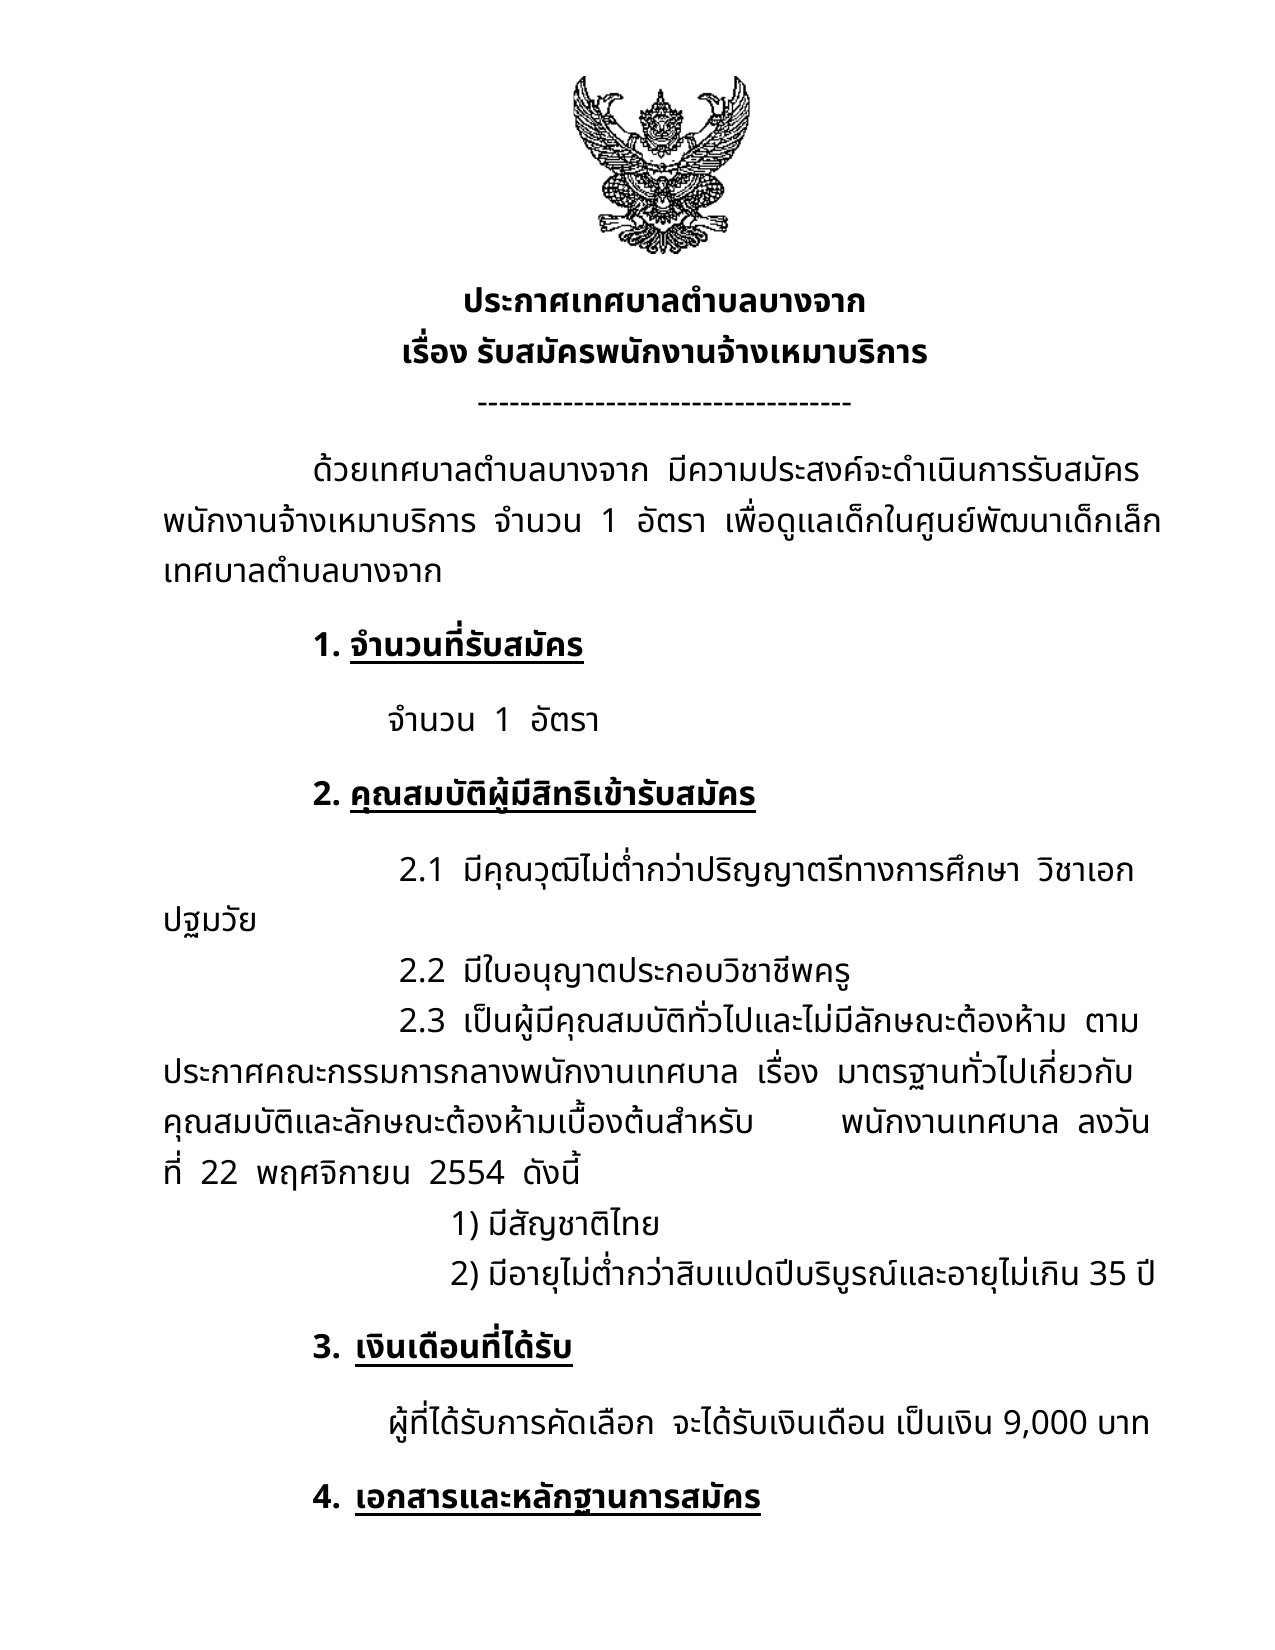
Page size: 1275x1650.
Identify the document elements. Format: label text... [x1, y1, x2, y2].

text ด้วยเทศบาลตำบลบางจาก มีความประสงค์จะดำเนินการรับสมัครพนักงานจ้างเหมาบริการ จำนวน 1 อัตรา เพื่อดูแลเด็กในศูนย์พัฒนาเด็กเล็กเทศบาลตำบลบางจาก [162, 446, 1167, 598]
list จำนวนที่รับสมัคร [312, 620, 1167, 671]
list มีใบอนุญาตประกอบวิชาชีพครู [162, 947, 1167, 997]
list มีคุณวุฒิไม่ต่ำกว่าปริญญาตรีทางการศึกษา วิชาเอกปฐมวัย [162, 846, 1167, 947]
list เงินเดือนที่ได้รับ [162, 1323, 1167, 1374]
list เป็นผู้มีคุณสมบัติทั่วไปและไม่มีลักษณะต้องห้าม ตามประกาศคณะกรรมการกลางพนักงานเทศบาล เรื่อง มาตรฐานทั่วไปเกี่ยวกับคุณสมบัติและลักษณะต้องห้ามเบื้องต้นสำหรับ พนักงานเทศบาล ลงวันที่ 22 พฤศจิกายน 2554 ดังนี้ [162, 997, 1167, 1199]
text ----------------------------------- [162, 378, 1167, 423]
text ผู้ที่ได้รับการคัดเลือก จะได้รับเงินเดือน เป็นเงิน 9,000 บาท [162, 1399, 1167, 1450]
picture [573, 76, 751, 254]
text จำนวน 1 อัตรา [312, 696, 1167, 747]
subtitle ประกาศเทศบาลตำบลบางจาก [162, 277, 1167, 328]
list มีสัญชาติไทย [162, 1199, 1167, 1250]
list มีอายุไม่ต่ำกว่าสิบแปดปีบริบูรณ์และอายุไม่เกิน 35 ปี [162, 1250, 1167, 1301]
subtitle เรื่อง รับสมัครพนักงานจ้างเหมาบริการ [162, 328, 1167, 378]
list คุณสมบัติผู้มีสิทธิเข้ารับสมัคร [312, 769, 1167, 820]
list เอกสารและหลักฐานการสมัคร [162, 1472, 1167, 1523]
